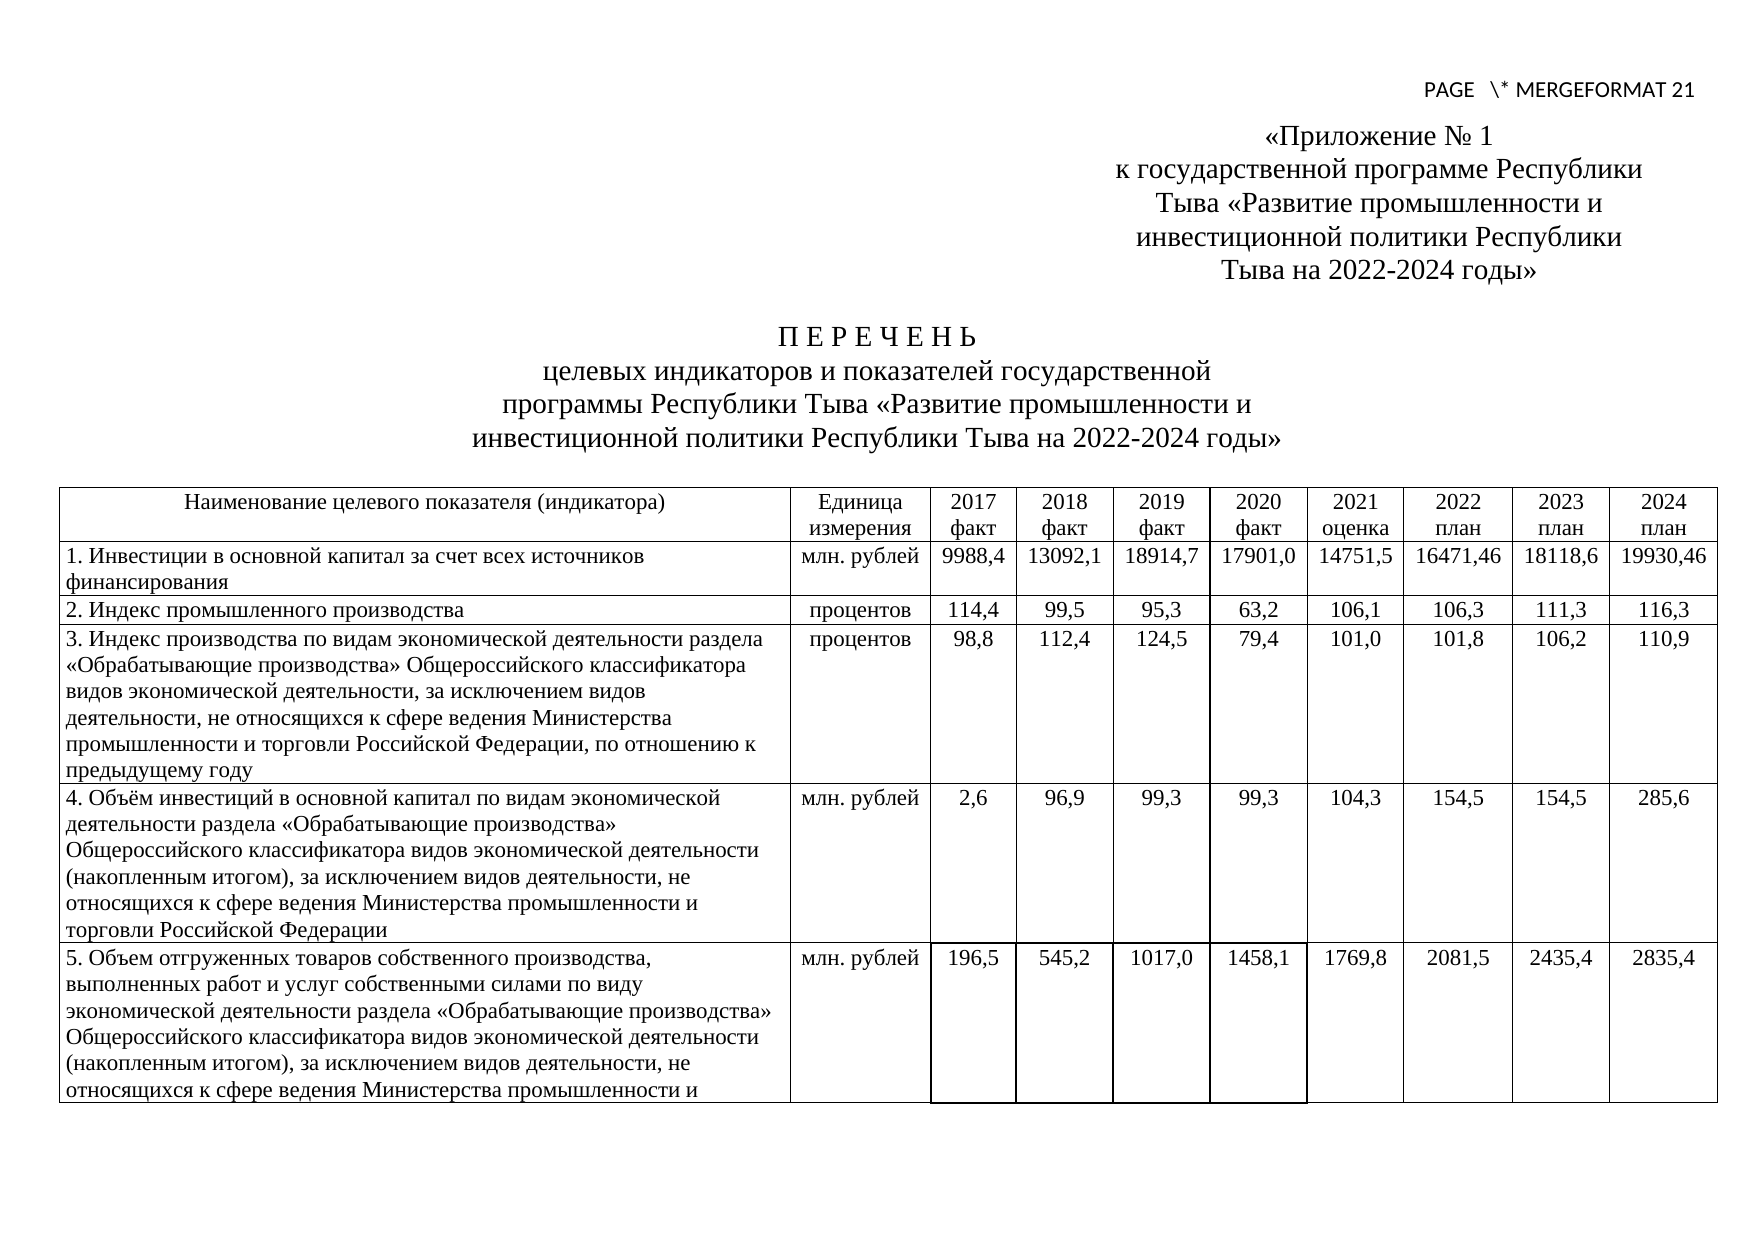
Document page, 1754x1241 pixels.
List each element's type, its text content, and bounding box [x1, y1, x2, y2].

table_cell 4. Объём инвестиций в основной капитал по видам экономической деятельности раздела «Обрабатывающие производства» Общероссийского классификатора видов экономической деятельности (накопленным итогом), за исключением видов деятельности, не относящихся к сфере ведения Министерства промышленности и торговли Российской Федерации [60, 784, 790, 942]
table_header 2023 план [1513, 488, 1609, 541]
table_header 2019 факт [1114, 488, 1209, 541]
table_cell 106,3 [1404, 596, 1512, 624]
table_cell 101,8 [1404, 625, 1512, 783]
text инвестиционной политики Республики [1063, 219, 1695, 252]
table_cell 9988,4 [931, 542, 1016, 594]
text программы Республики Тыва «Развитие промышленности и [59, 386, 1695, 420]
table_cell 2,6 [931, 784, 1016, 942]
table_cell 154,5 [1404, 784, 1512, 942]
table_cell 106,1 [1308, 596, 1403, 624]
table_cell 104,3 [1308, 784, 1403, 942]
table_cell млн. рублей [791, 542, 930, 594]
table_cell 79,4 [1211, 625, 1307, 783]
table_cell 111,3 [1513, 596, 1609, 624]
table_cell 1458,1 [1211, 944, 1306, 1102]
table_cell 112,4 [1017, 625, 1113, 783]
table_cell 2081,5 [1404, 943, 1512, 1102]
table_cell 14751,5 [1308, 542, 1403, 594]
table_cell 101,0 [1308, 625, 1403, 783]
text к государственной программе Республики [1063, 152, 1695, 185]
text инвестиционной политики Республики Тыва на 2022-2024 годы» [59, 420, 1695, 453]
text Тыва на 2022-2024 годы» [1063, 252, 1695, 286]
table_cell 3. Индекс производства по видам экономической деятельности раздела «Обрабатывающие производства» Общероссийского классификатора видов экономической деятельности, за исключением видов деятельности, не относящихся к сфере ведения Министерства промышленности и торговли Российской Федерации, по отношению к предыдущему году [60, 625, 790, 783]
table_header Наименование целевого показателя (индикатора) [60, 488, 790, 541]
table_cell 2835,4 [1610, 943, 1717, 1102]
table_cell млн. рублей [791, 784, 930, 942]
table_cell 124,5 [1114, 625, 1209, 783]
table_cell 545,2 [1017, 944, 1112, 1102]
table_cell 99,5 [1017, 596, 1113, 624]
text «Приложение № 1 [1063, 118, 1695, 152]
table_cell 95,3 [1114, 596, 1209, 624]
table_cell 18118,6 [1513, 542, 1609, 594]
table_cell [60, 943, 790, 1102]
table_cell 16471,46 [1404, 542, 1512, 594]
table_cell 1769,8 [1308, 943, 1403, 1102]
table_cell 116,3 [1610, 596, 1717, 624]
table_cell 19930,46 [1610, 542, 1717, 594]
table_header 2020 факт [1211, 488, 1307, 541]
table_cell 98,8 [931, 625, 1016, 783]
table_cell 110,9 [1610, 625, 1717, 783]
table_header 2022 план [1404, 488, 1512, 541]
table_cell 154,5 [1513, 784, 1609, 942]
table_cell 114,4 [931, 596, 1016, 624]
table_cell 1017,0 [1114, 944, 1209, 1102]
table_header 2018 факт [1017, 488, 1113, 541]
table_header Единица измерения [791, 488, 930, 541]
table_cell 285,6 [1610, 784, 1717, 942]
table_cell 99,3 [1211, 784, 1307, 942]
table_cell процентов [791, 625, 930, 783]
table_cell 99,3 [1114, 784, 1209, 942]
text Тыва «Развитие промышленности и [1063, 185, 1695, 219]
table_cell 2. Индекс промышленного производства [60, 596, 790, 624]
table_header 2024 план [1610, 488, 1717, 541]
table_cell процентов [791, 596, 930, 624]
table_header 2021 оценка [1308, 488, 1403, 541]
table_cell 17901,0 [1211, 542, 1307, 594]
table_cell 196,5 [932, 944, 1015, 1102]
table_cell 63,2 [1211, 596, 1307, 624]
table_cell 2435,4 [1513, 943, 1609, 1102]
table_cell 1. Инвестиции в основной капитал за счет всех источников финансирования [60, 542, 790, 594]
text целевых индикаторов и показателей государственной [59, 353, 1695, 386]
table_cell 106,2 [1513, 625, 1609, 783]
text П Е Р Е Ч Е Н Ь [59, 319, 1695, 353]
table_cell 13092,1 [1017, 542, 1113, 594]
table_cell 96,9 [1017, 784, 1113, 942]
table_cell 18914,7 [1114, 542, 1209, 594]
table_header 2017 факт [931, 488, 1016, 541]
table_cell млн. рублей [791, 943, 930, 1102]
